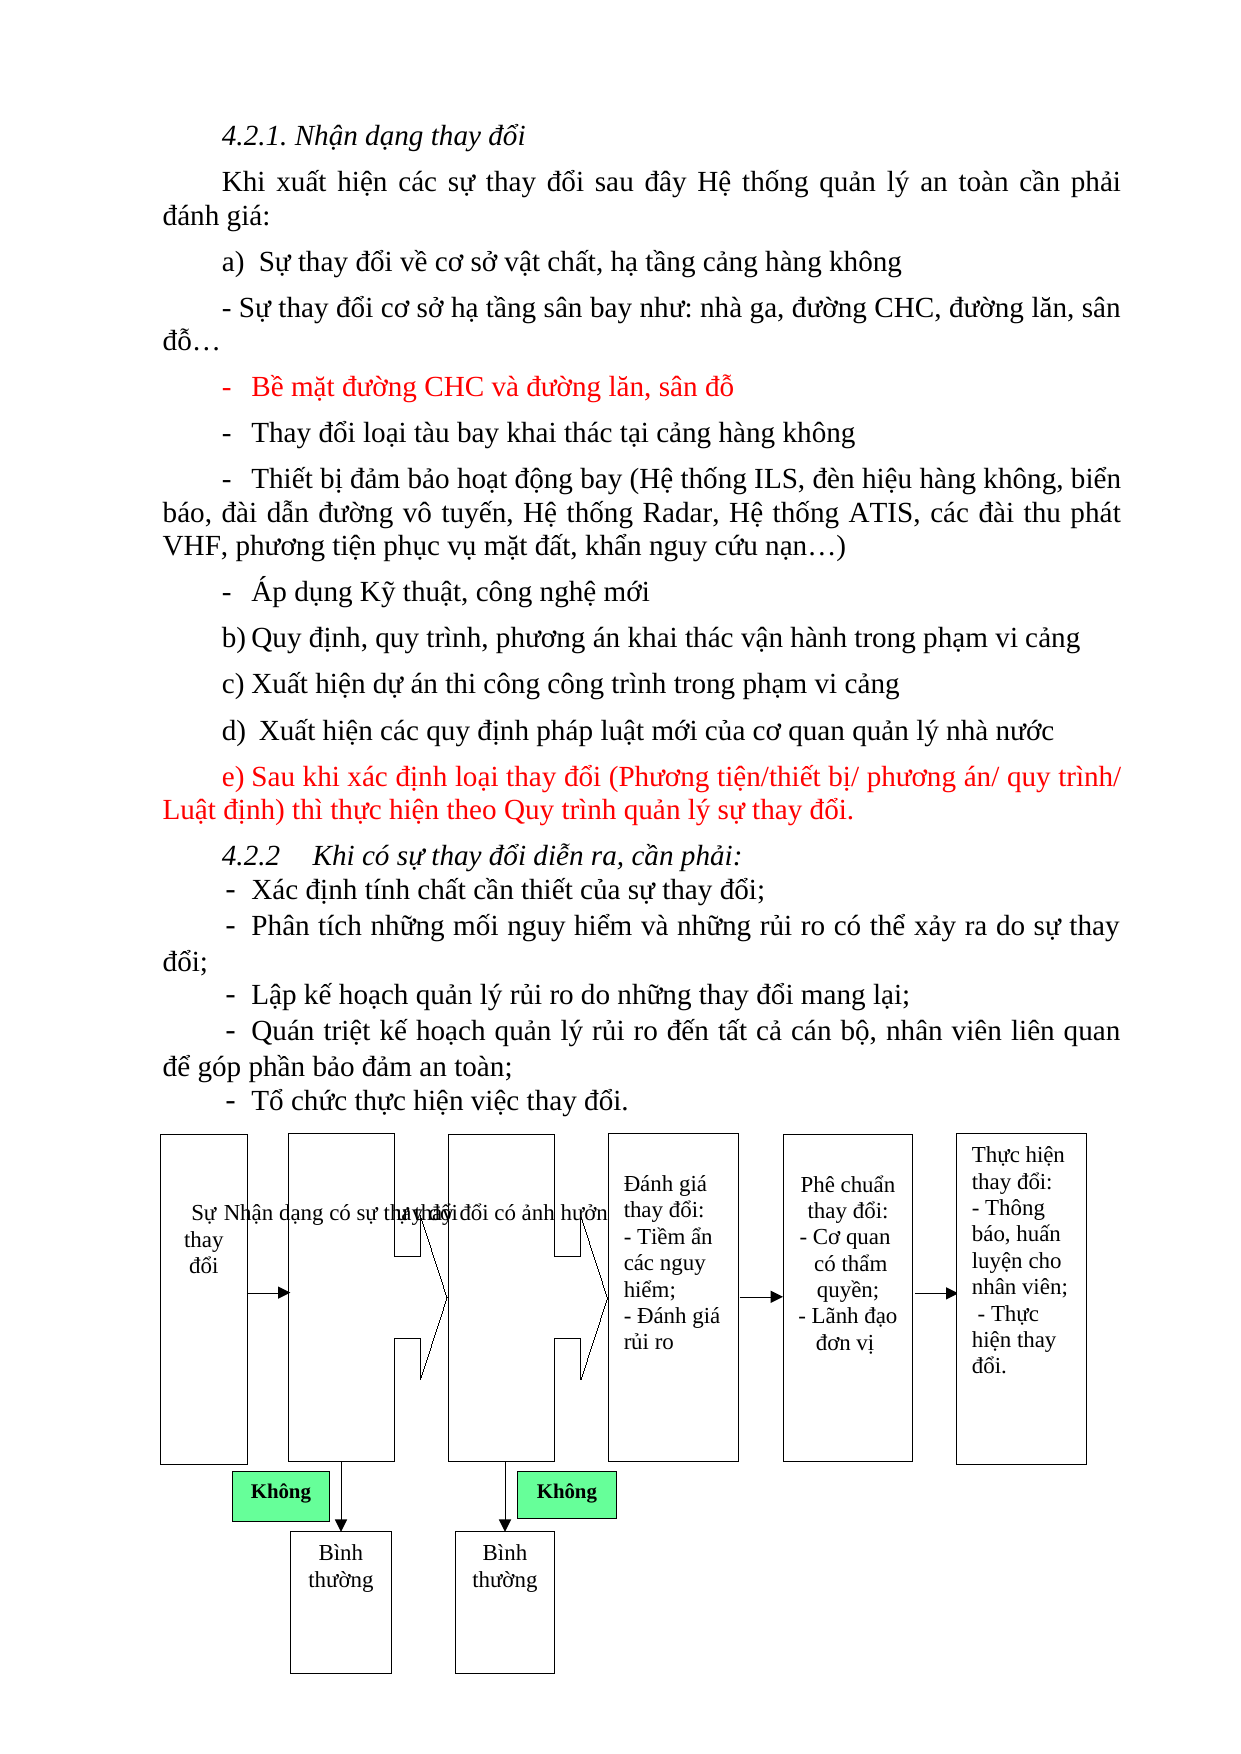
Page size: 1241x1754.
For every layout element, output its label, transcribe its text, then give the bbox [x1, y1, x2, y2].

list Bề mặt đường CHC và đường lăn, sân đỗ [162, 369, 1122, 403]
list Áp dụng Kỹ thuật, công nghệ mới [162, 574, 1122, 608]
list Phân tích những mối nguy hiểm và những rủi ro có thể xảy ra do sự thay đổi; [162, 908, 1122, 977]
list Tổ chức thực hiện việc thay đổi. [162, 1083, 1122, 1119]
list Sau khi xác định loại thay đổi (Phương tiện/thiết bị/ phương án/ quy trình/ Luật định) thì thực hiện theo Quy trình quản lý sự thay đổi. [162, 759, 1122, 826]
list Khi có sự thay đổi diễn ra, cần phải: [162, 838, 1122, 872]
list Quán triệt kế hoạch quản lý rủi ro đến tất cả cán bộ, nhân viên liên quan để góp phần bảo đảm an toàn; [162, 1013, 1122, 1083]
list Xuất hiện các quy định pháp luật mới của cơ quan quản lý nhà nước [162, 713, 1122, 746]
text - Sự thay đổi cơ sở hạ tầng sân bay như: nhà ga, đường CHC, đường lăn, sân đỗ… [162, 290, 1122, 357]
list Xuất hiện dự án thi công công trình trong phạm vi cảng [162, 667, 1122, 700]
list Xác định tính chất cần thiết của sự thay đổi; [162, 872, 1122, 908]
text Khi xuất hiện các sự thay đổi sau đây Hệ thống quản lý an toàn cần phải đánh giá: [162, 164, 1122, 231]
list Sự thay đổi về cơ sở vật chất, hạ tầng cảng hàng không [162, 244, 1122, 277]
list Thay đổi loại tàu bay khai thác tại cảng hàng không [162, 415, 1122, 449]
list Thiết bị đảm bảo hoạt động bay (Hệ thống ILS, đèn hiệu hàng không, biển báo, đài dẫn đường vô tuyến, Hệ thống Radar, Hệ thống ATIS, các đài thu phát VHF, phương tiện phục vụ mặt đất, khẩn nguy cứu nạn…) [162, 461, 1122, 562]
list Lập kế hoạch quản lý rủi ro do những thay đổi mang lại; [162, 977, 1122, 1013]
list Quy định, quy trình, phương án khai thác vận hành trong phạm vi cảng [162, 621, 1122, 654]
text 4.2.1. Nhận dạng thay đổi [162, 118, 1122, 152]
